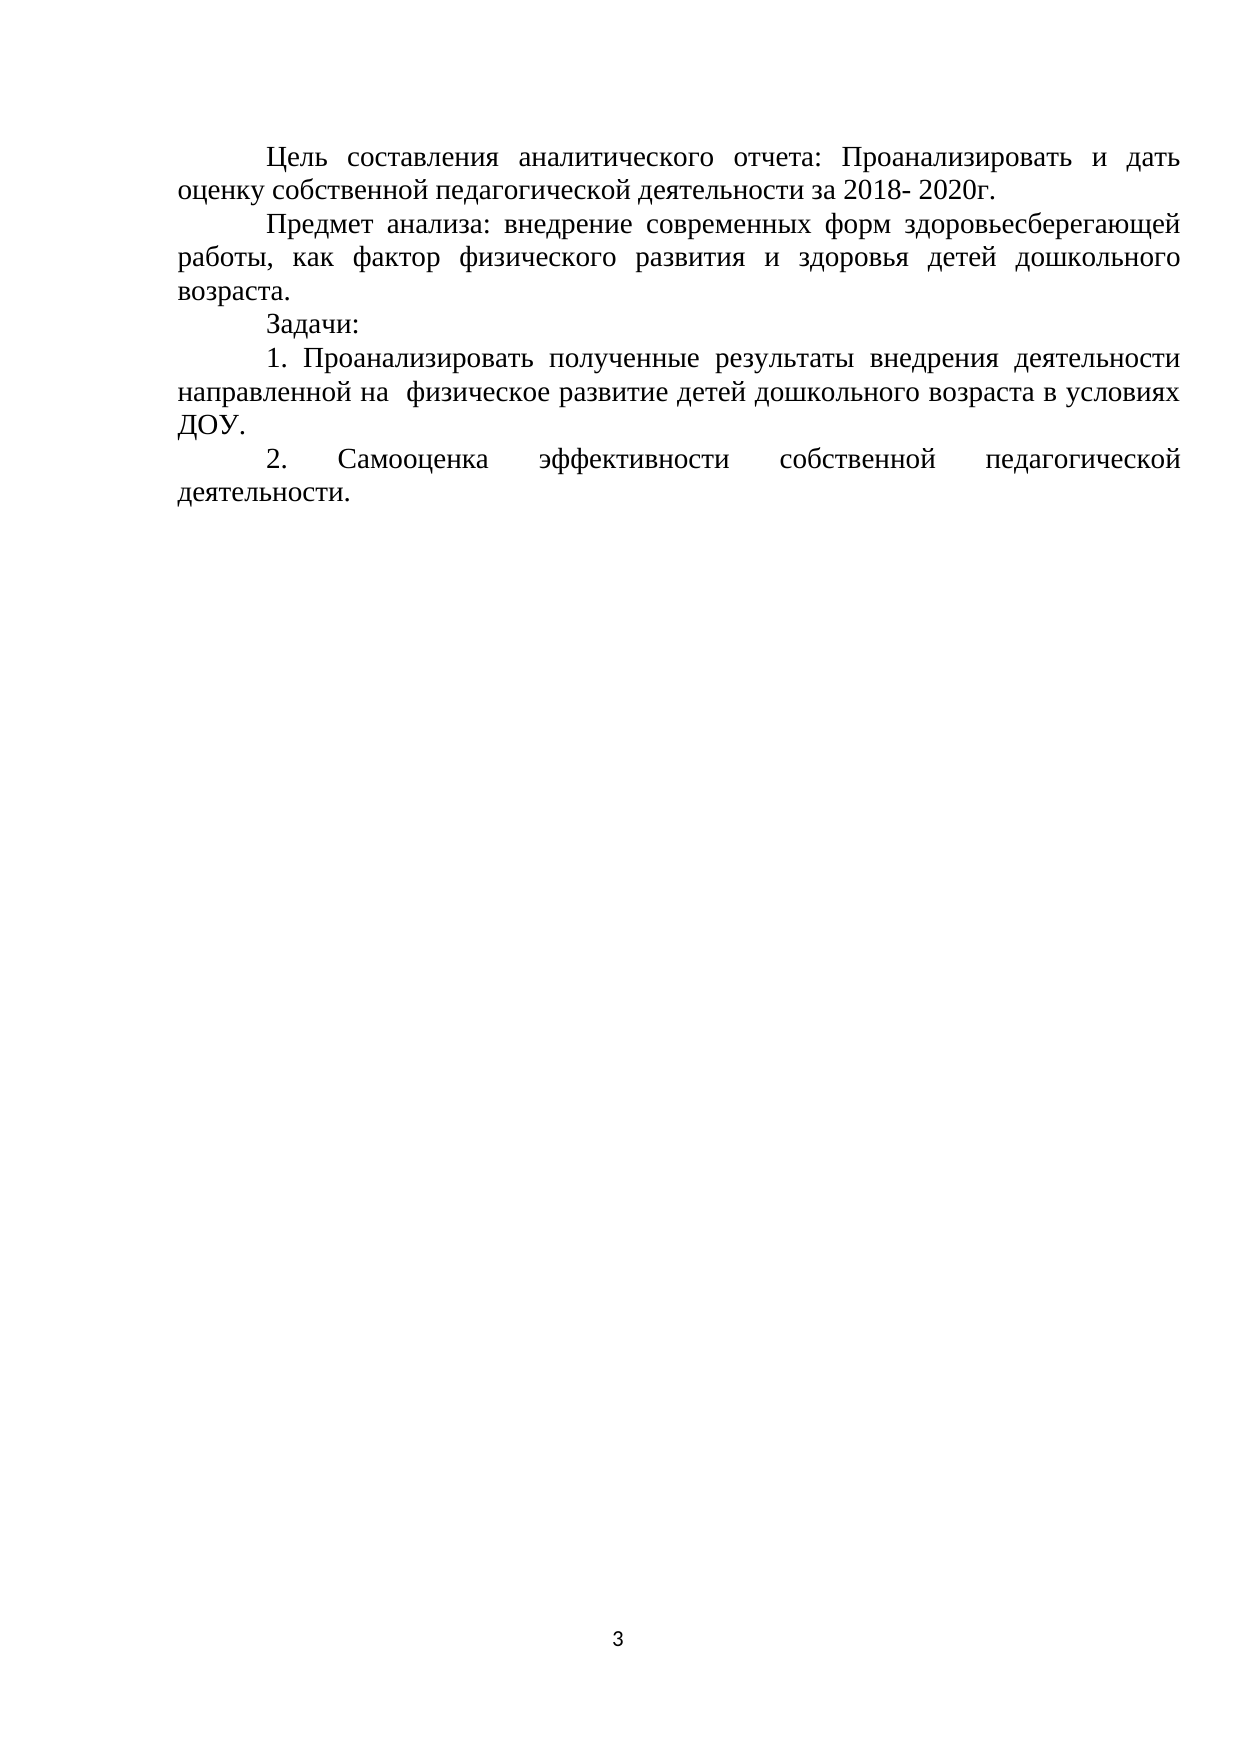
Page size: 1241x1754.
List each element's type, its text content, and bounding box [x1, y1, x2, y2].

text 1. Проанализировать полученные результаты внедрения деятельности направленной на физическое развитие детей дошкольного возраста в условиях ДОУ. [177, 340, 1181, 441]
text Цель составления аналитического отчета: Проанализировать и дать оценку собственной педагогической деятельности за 2018- 2020г. [177, 139, 1181, 206]
text Задачи: [177, 307, 1181, 340]
text 2. Самооценка эффективности собственной педагогической деятельности. [177, 441, 1181, 536]
text Предмет анализа: внедрение современных форм здоровьесберегающей работы, как фактор физического развития и здоровья детей дошкольного возраста. [177, 206, 1181, 307]
